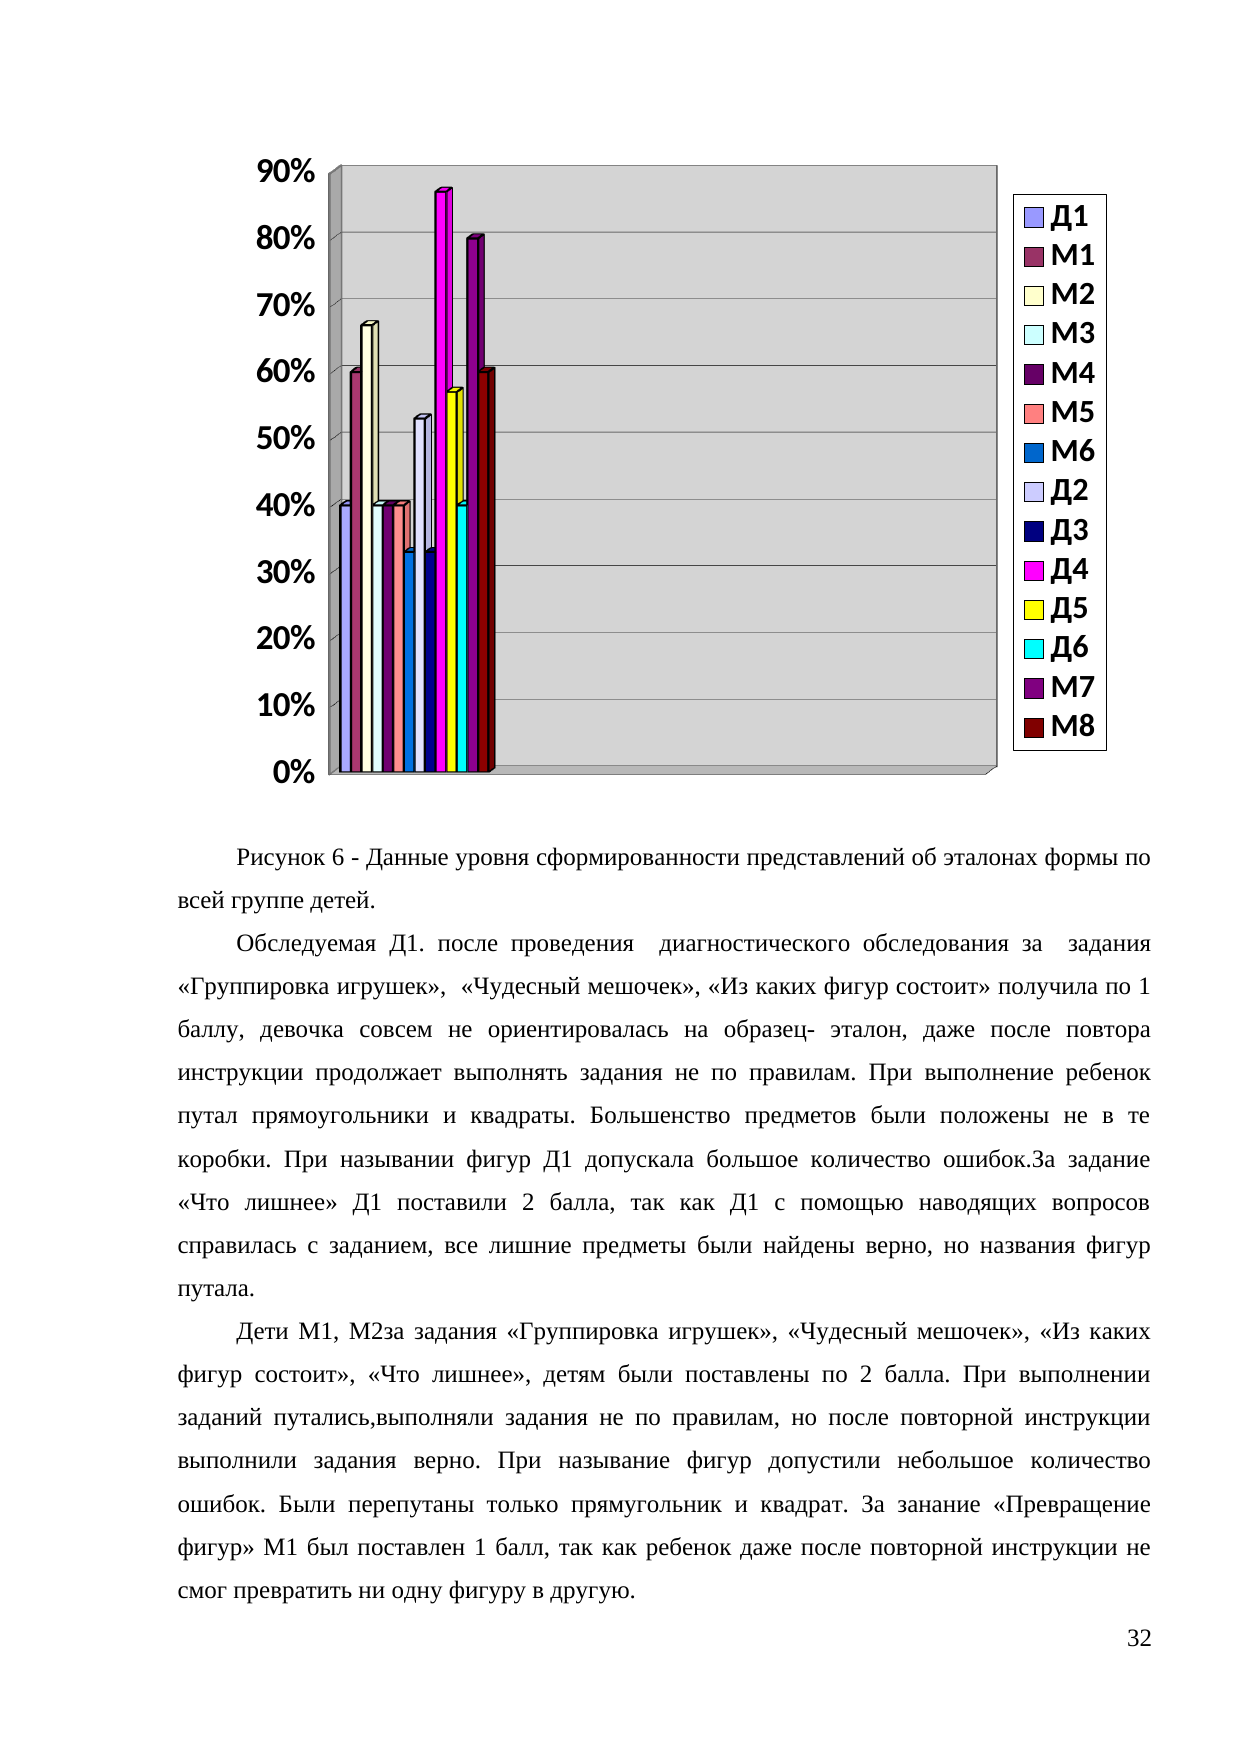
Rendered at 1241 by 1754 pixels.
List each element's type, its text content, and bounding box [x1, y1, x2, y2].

text Обследуемая Д1. после проведения диагностического обследования за задания «Группировка игрушек», «Чудесный мешочек», «Из каких фигур состоит» получила по 1 баллу, девочка совсем не ориентировалась на образец- эталон, даже после повтора инструкции продолжает выполнять задания не по правилам. При выполнение ребенок путал прямоугольники и квадраты. Большенство предметов были положены не в те коробки. При назывании фигур Д1 допускала большое количество ошибок.За задание «Что лишнее» Д1 поставили 2 балла, так как Д1 с помощью наводящих вопросов справилась с заданием, все лишние предметы были найдены верно, но названия фигур путала. [177, 928, 1152, 1302]
text Рисунок 6 - Данные уровня сформированности представлений об эталонах формы по всей группе детей. [177, 842, 1152, 914]
text Дети М1, М2за задания «Группировка игрушек», «Чудесный мешочек», «Из каких фигур состоит», «Что лишнее», детям были поставлены по 2 балла. При выполнении заданий путались,выполняли задания не по правилам, но после повторной инструкции выполнили задания верно. При называние фигур допустили небольшое количество ошибок. Были перепутаны только прямугольник и квадрат. За занание «Превращение фигур» М1 был поставлен 1 балл, так как ребенок даже после повторной инструкции не смог превратить ни одну фигуру в другую. [177, 1316, 1152, 1604]
